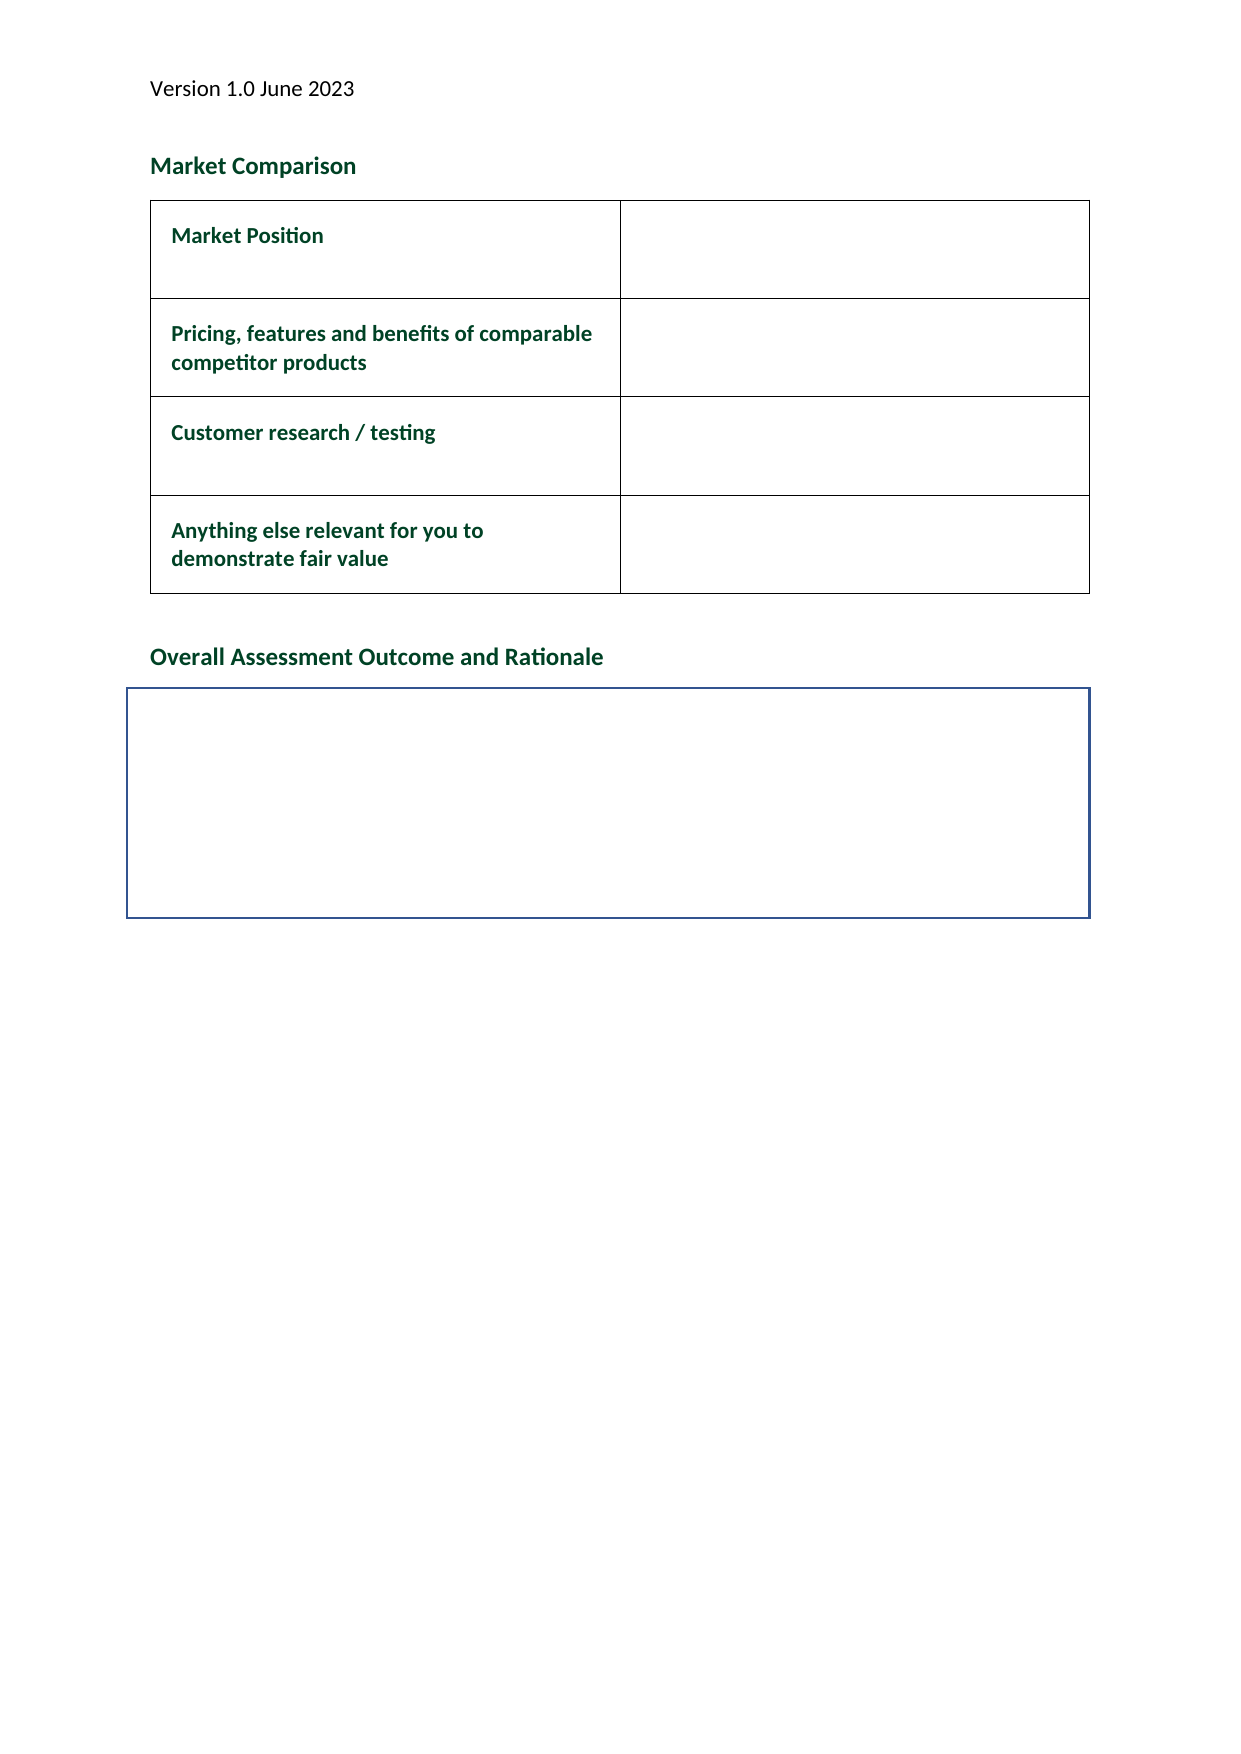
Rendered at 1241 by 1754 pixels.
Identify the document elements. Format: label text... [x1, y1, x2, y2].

table_header [621, 201, 1089, 298]
table_cell Customer research / testing [151, 397, 620, 494]
text Market Comparison [150, 150, 1090, 181]
table_cell [621, 496, 1089, 593]
table_cell [621, 299, 1089, 396]
table_header Market Position [151, 201, 620, 298]
text Overall Assessment Outcome and Rationale [150, 641, 1090, 671]
table_cell Pricing, features and benefits of comparable competitor products [151, 299, 620, 396]
table_cell [621, 397, 1089, 494]
table_cell Anything else relevant for you to demonstrate fair value [151, 496, 620, 593]
